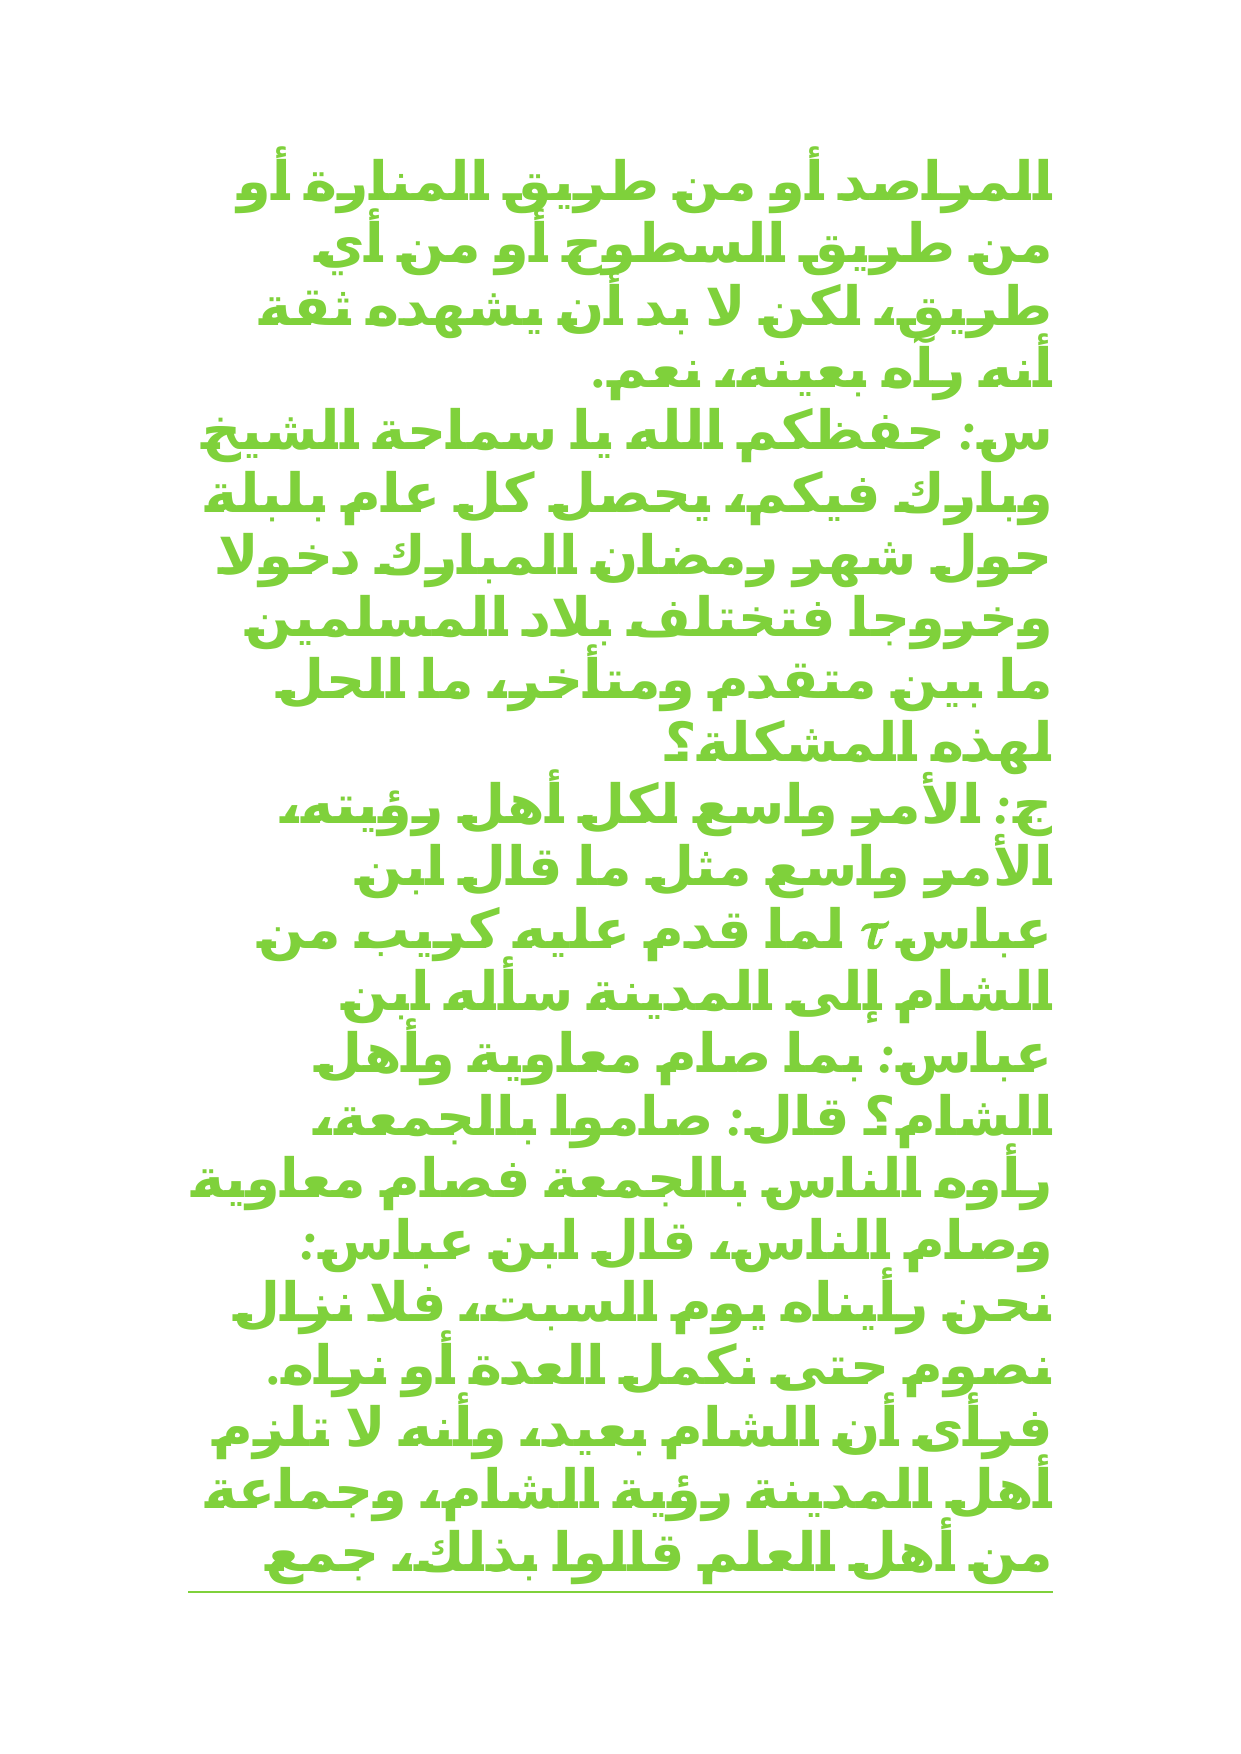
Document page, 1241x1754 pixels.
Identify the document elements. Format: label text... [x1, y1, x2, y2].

title ج: الأمر واسع لكل أهل رؤيته، الأمر واسع مثل ما قال ابن عباس لما قدم عليه كريب من الشام إلى المدينة سأله ابن عباس: بما صام معاوية وأهل الشام؟ قال: صاموا بالجمعة، رأوه الناس بالجمعة فصام معاوية وصام الناس، قال ابن عباس: نحن رأيناه يوم السبت، فلا نزال نصوم حتى نكمل العدة أو نراه. [187, 773, 1053, 1396]
title س: حفظكم الله يا سماحة الشيخ وبارك فيكم، يحصل كل عام بلبلة حول شهر رمضان المبارك دخولا وخروجا فتختلف بلاد المسلمين ما بين متقدم ومتأخر، ما الحل لهذه المشكلة؟ [187, 399, 1053, 773]
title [187, 150, 1053, 399]
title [187, 1396, 1053, 1593]
